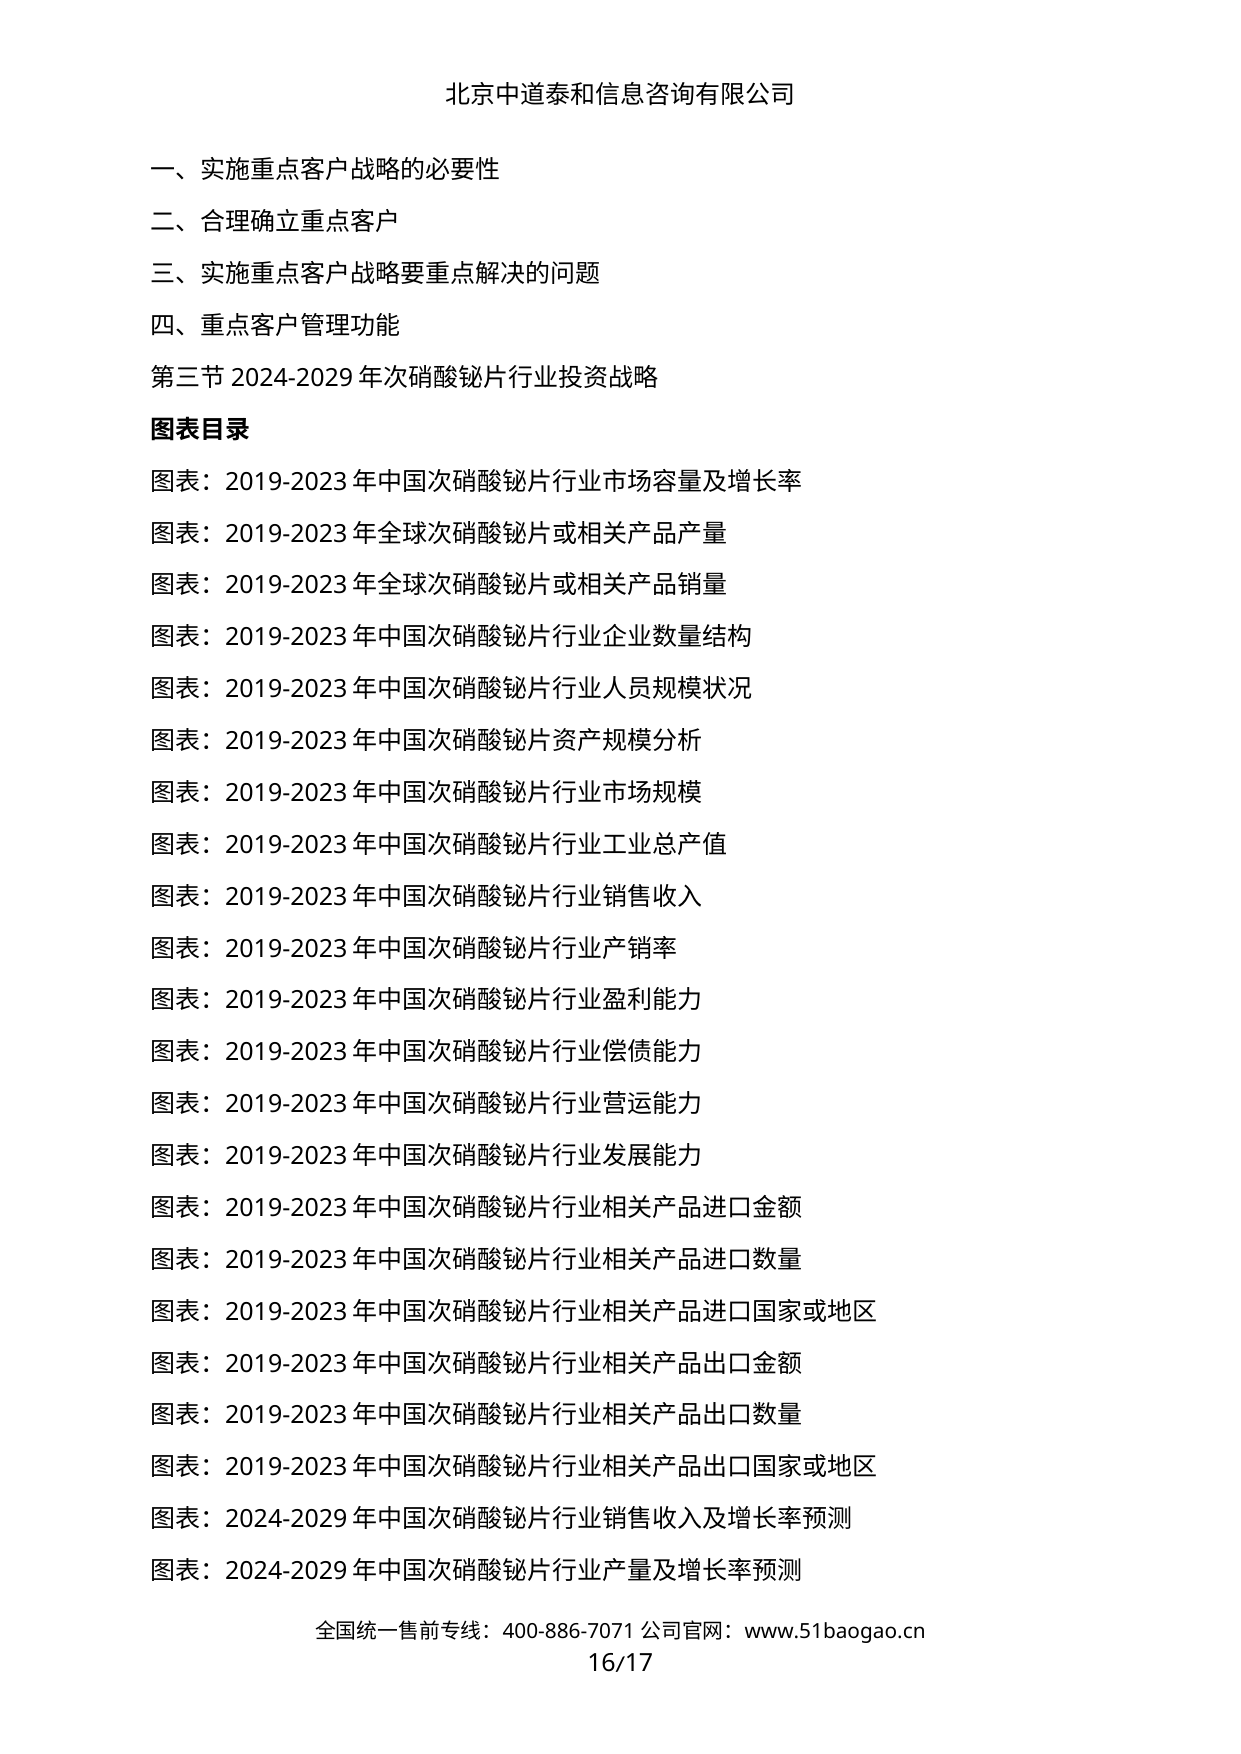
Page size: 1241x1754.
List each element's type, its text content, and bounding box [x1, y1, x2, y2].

text 图表：2019-2023年中国次硝酸铋片行业发展能力 [150, 1136, 1090, 1172]
text 图表：2019-2023年全球次硝酸铋片或相关产品销量 [150, 565, 1090, 601]
text 图表：2019-2023年中国次硝酸铋片行业偿债能力 [150, 1032, 1090, 1068]
text 一、实施重点客户战略的必要性 [150, 150, 1090, 186]
text 三、实施重点客户战略要重点解决的问题 [150, 254, 1090, 290]
text 图表：2019-2023年中国次硝酸铋片行业相关产品出口国家或地区 [150, 1447, 1090, 1483]
text 图表：2019-2023年中国次硝酸铋片行业相关产品进口数量 [150, 1239, 1090, 1276]
text 四、重点客户管理功能 [150, 306, 1090, 342]
text 图表：2024-2029年中国次硝酸铋片行业产量及增长率预测 [150, 1551, 1090, 1587]
text 图表：2019-2023年中国次硝酸铋片行业人员规模状况 [150, 669, 1090, 705]
text 图表：2019-2023年中国次硝酸铋片行业产销率 [150, 928, 1090, 964]
text 图表：2019-2023年中国次硝酸铋片行业企业数量结构 [150, 617, 1090, 653]
text 第三节 2024-2029年次硝酸铋片行业投资战略 [150, 357, 1090, 394]
text 图表：2024-2029年中国次硝酸铋片行业销售收入及增长率预测 [150, 1499, 1090, 1535]
text 图表：2019-2023年中国次硝酸铋片资产规模分析 [150, 721, 1090, 757]
text 图表：2019-2023年中国次硝酸铋片行业工业总产值 [150, 824, 1090, 861]
text 图表：2019-2023年中国次硝酸铋片行业相关产品进口国家或地区 [150, 1291, 1090, 1327]
text 图表：2019-2023年中国次硝酸铋片行业营运能力 [150, 1084, 1090, 1120]
text 图表：2019-2023年中国次硝酸铋片行业销售收入 [150, 876, 1090, 912]
text 图表：2019-2023年中国次硝酸铋片行业相关产品进口金额 [150, 1187, 1090, 1224]
text 图表：2019-2023年中国次硝酸铋片行业相关产品出口数量 [150, 1395, 1090, 1431]
text 二、合理确立重点客户 [150, 202, 1090, 238]
text 图表：2019-2023年中国次硝酸铋片行业市场容量及增长率 [150, 461, 1090, 497]
text 图表：2019-2023年中国次硝酸铋片行业市场规模 [150, 772, 1090, 809]
text 图表目录 [150, 409, 1090, 446]
text 图表：2019-2023年中国次硝酸铋片行业盈利能力 [150, 980, 1090, 1016]
text 图表：2019-2023年中国次硝酸铋片行业相关产品出口金额 [150, 1343, 1090, 1379]
text 图表：2019-2023年全球次硝酸铋片或相关产品产量 [150, 513, 1090, 549]
